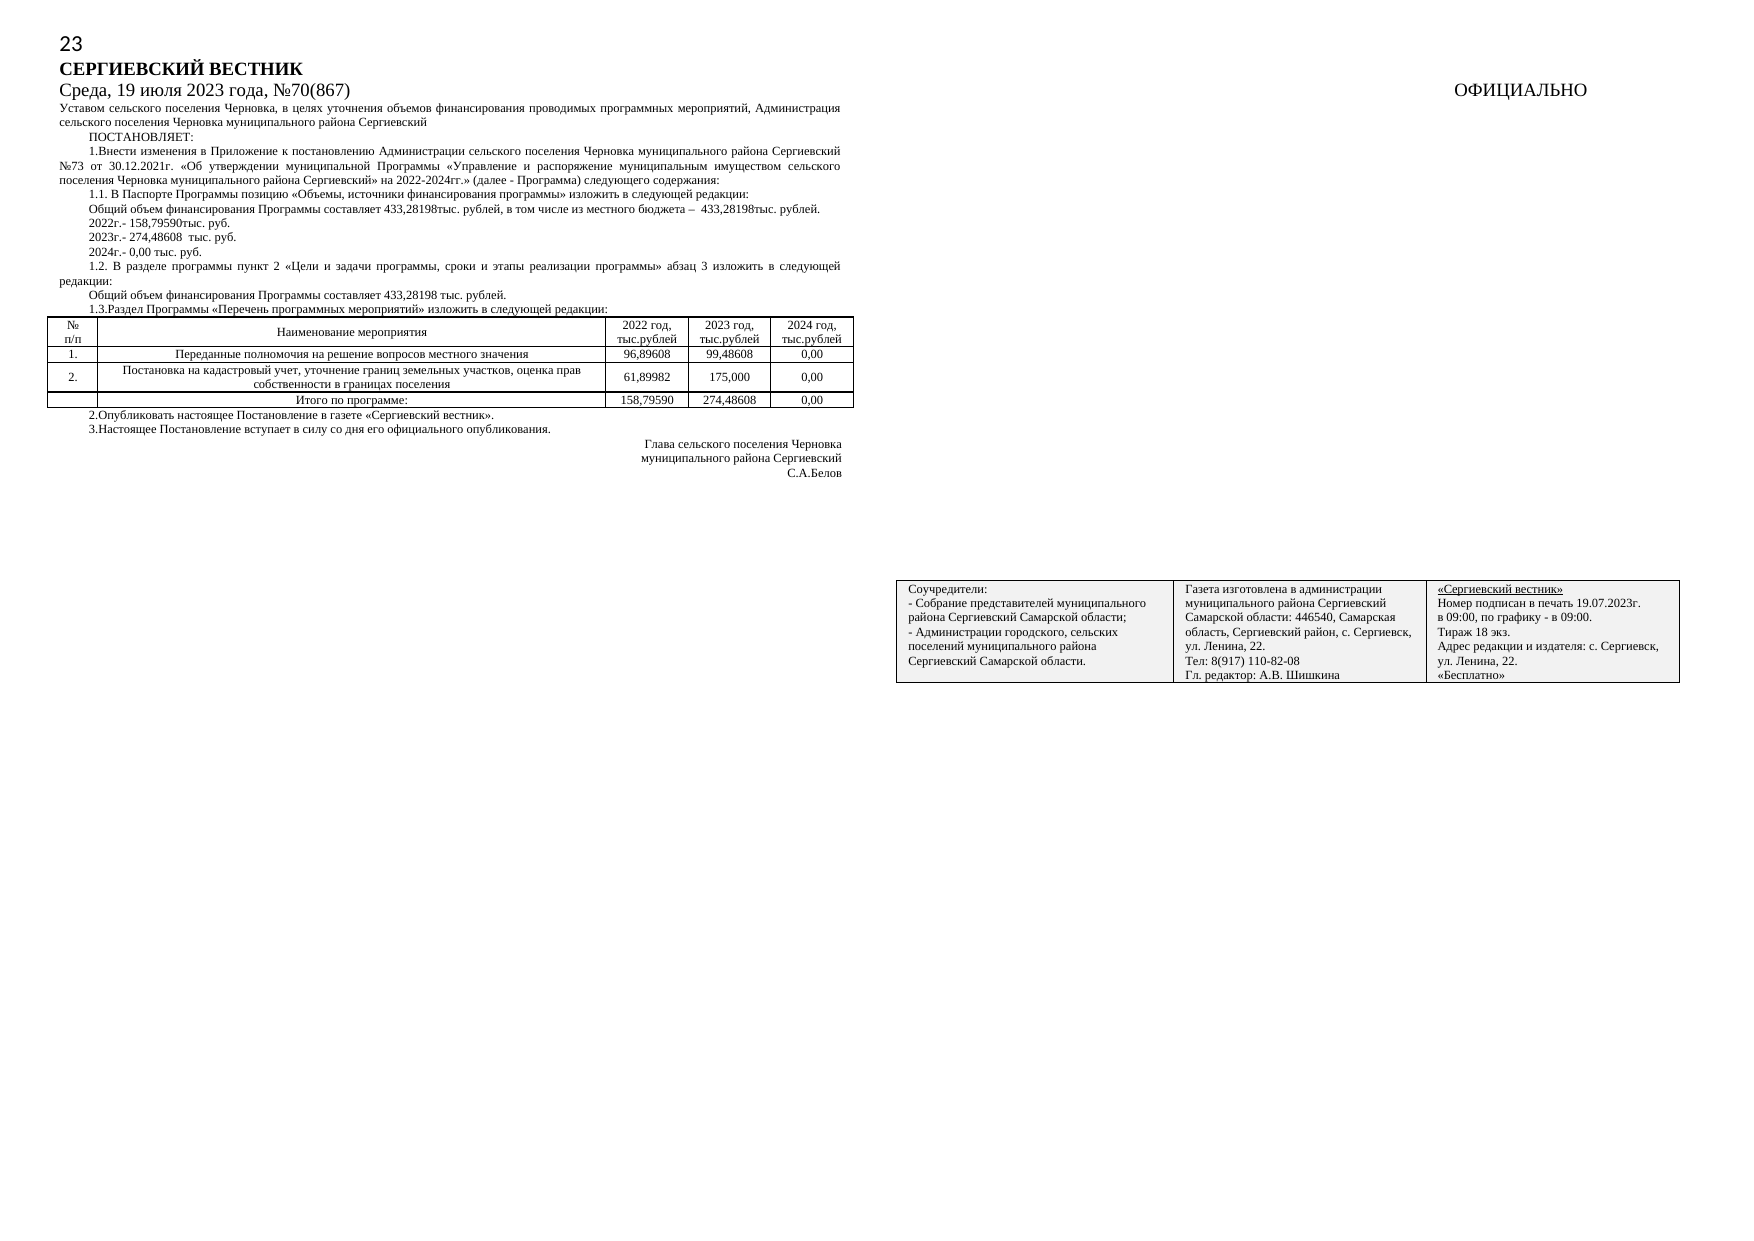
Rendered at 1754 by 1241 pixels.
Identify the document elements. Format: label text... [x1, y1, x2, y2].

text 2024г.- 0,00 тыс. руб. [59, 244, 842, 259]
text 1.Внести изменения в Приложение к постановлению Администрации сельского поселения Черновка муниципального района Сергиевский №73 от 30.12.2021г. «Об утверждении муниципальной Программы «Управление и распоряжение муниципальным имуществом сельского поселения Черновка муниципального района Сергиевский» на 2022-2024гг.» (далее - Программа) следующего содержания: [59, 144, 842, 187]
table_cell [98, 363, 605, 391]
text 1.2. В разделе программы пункт 2 «Цели и задачи программы, сроки и этапы реализации программы» абзац 3 изложить в следующей редакции: [59, 259, 842, 288]
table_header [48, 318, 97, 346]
text 3.Настоящее Постановление вступает в силу со дня его официального опубликования. [59, 422, 842, 437]
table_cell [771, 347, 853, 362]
text ПОСТАНОВЛЯЕТ: [59, 129, 842, 144]
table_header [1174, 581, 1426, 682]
text 2023г.- 274,48608 тыс. руб. [59, 230, 842, 244]
text 1.3.Раздел Программы «Перечень программных мероприятий» изложить в следующей редакции: [59, 302, 842, 316]
text Глава сельского поселения Черновка [59, 437, 842, 451]
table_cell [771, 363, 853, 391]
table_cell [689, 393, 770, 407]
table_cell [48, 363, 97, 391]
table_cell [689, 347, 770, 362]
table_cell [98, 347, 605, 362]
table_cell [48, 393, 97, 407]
text 2022г.- 158,79590тыс. руб. [59, 216, 842, 230]
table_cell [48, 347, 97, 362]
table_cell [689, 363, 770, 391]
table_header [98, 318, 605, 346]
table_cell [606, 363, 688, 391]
text Общий объем финансирования Программы составляет 433,28198 тыс. рублей. [59, 288, 842, 302]
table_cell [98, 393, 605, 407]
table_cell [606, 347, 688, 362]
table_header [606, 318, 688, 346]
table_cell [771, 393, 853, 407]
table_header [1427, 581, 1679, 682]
text 1.1. В Паспорте Программы позицию «Объемы, источники финансирования программы» изложить в следующей редакции: [59, 187, 842, 201]
text муниципального района Сергиевский [59, 451, 842, 465]
text 2.Опубликовать настоящее Постановление в газете «Сергиевский вестник». [59, 408, 842, 422]
text С.А.Белов [59, 465, 842, 480]
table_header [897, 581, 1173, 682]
text Общий объем финансирования Программы составляет 433,28198тыс. рублей, в том числе из местного бюджета – 433,28198тыс. рублей. [59, 201, 842, 216]
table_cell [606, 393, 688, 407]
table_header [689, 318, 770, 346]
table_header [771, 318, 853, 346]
